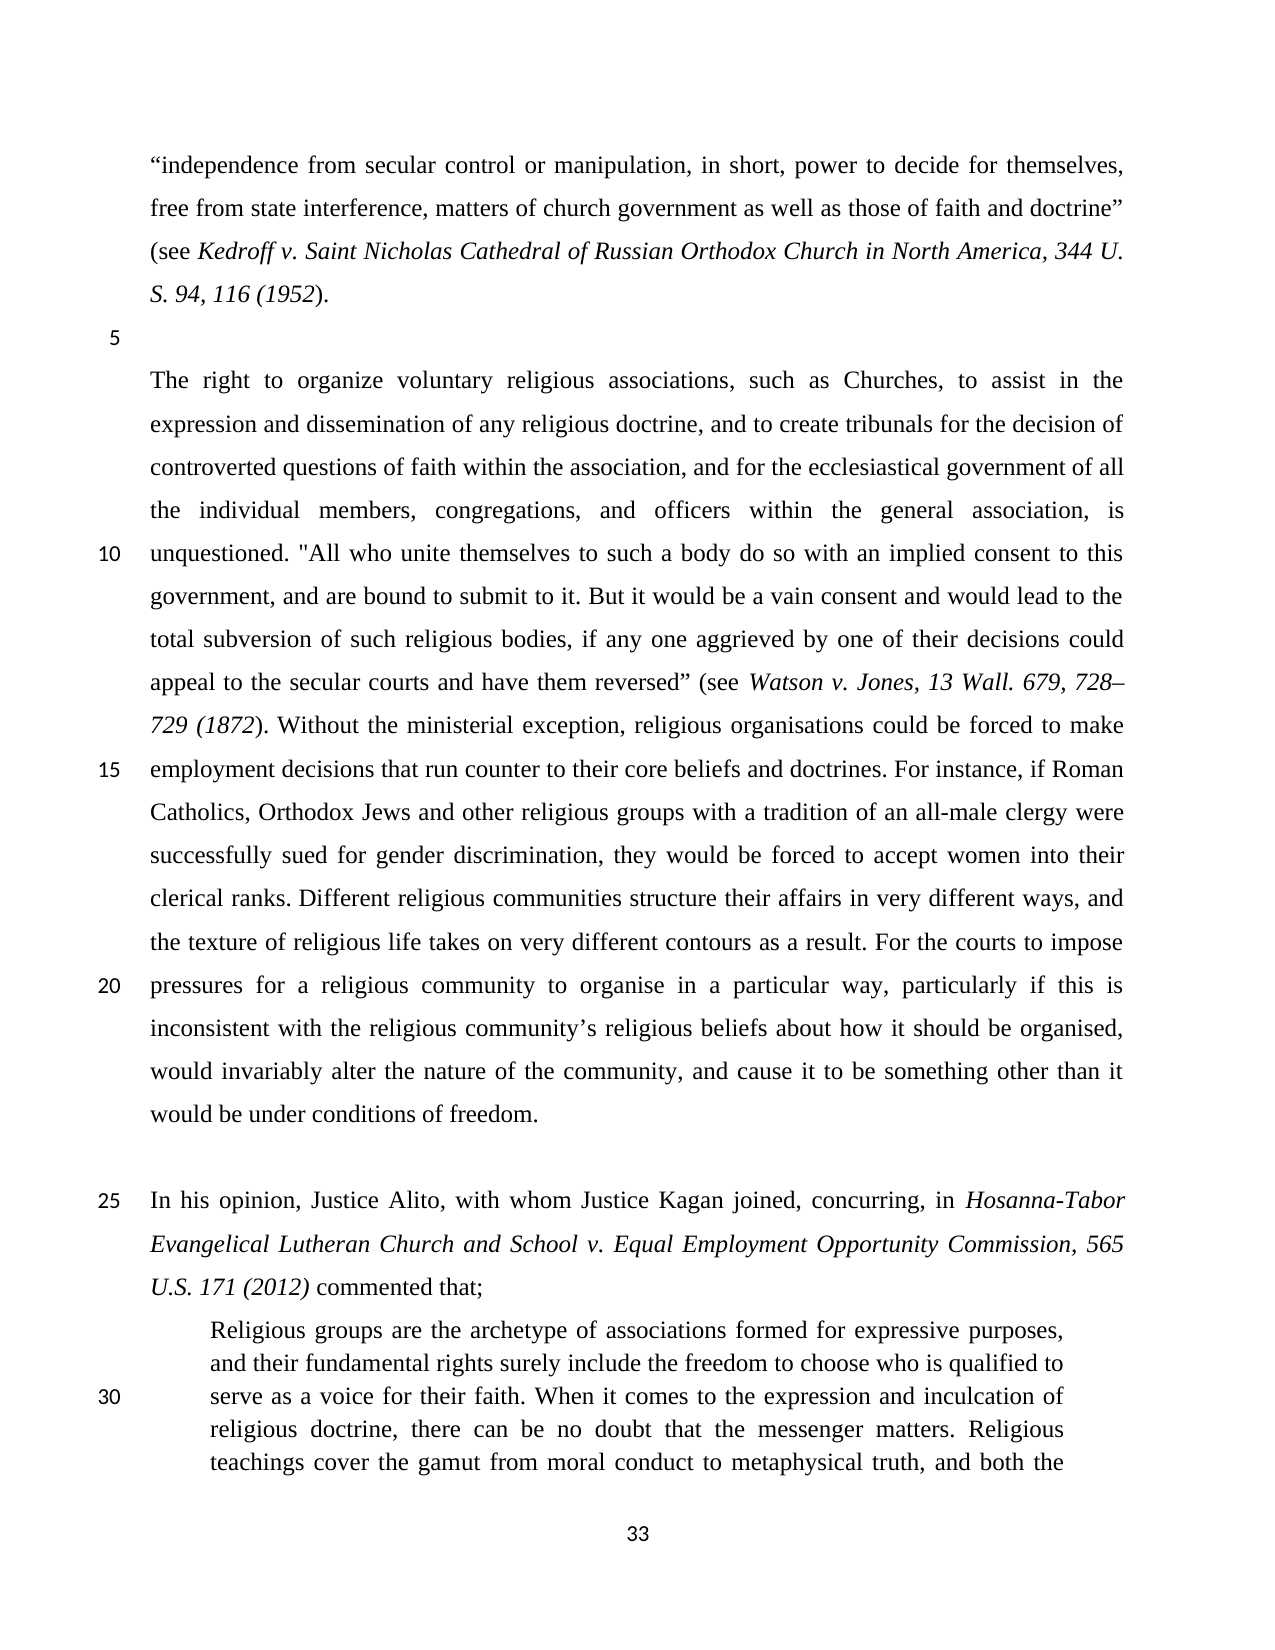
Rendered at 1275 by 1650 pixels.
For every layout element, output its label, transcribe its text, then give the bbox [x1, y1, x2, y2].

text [150, 150, 1125, 308]
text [210, 1315, 1065, 1476]
text The right to organize voluntary religious associations, such as Churches, to assist in the expression and dissemination of any religious doctrine, and to create tribunals for the decision of controverted questions of faith within the association, and for the ecclesiastical government of all the individual members, congregations, and officers within the general association, is unquestioned. "All who unite themselves to such a body do so with an implied consent to this government, and are bound to submit to it. But it would be a vain consent and would lead to the total subversion of such religious bodies, if any one aggrieved by one of their decisions could appeal to the secular courts and have them reversed” (see Watson v. Jones, 13 Wall. 679, 728–729 (1872). Without the ministerial exception, religious organisations could be forced to make employment decisions that run counter to their core beliefs and doctrines. For instance, if Roman Catholics, Orthodox Jews and other religious groups with a tradition of an all-male clergy were successfully sued for gender discrimination, they would be forced to accept women into their clerical ranks. Different religious communities structure their affairs in very different ways, and the texture of religious life takes on very different contours as a result. For the courts to impose pressures for a religious community to organise in a particular way, particularly if this is inconsistent with the religious community’s religious beliefs about how it should be organised, would invariably alter the nature of the community, and cause it to be something other than it would be under conditions of freedom. [150, 366, 1125, 1128]
text In his opinion, Justice Alito, with whom Justice Kagan joined, concurring, in Hosanna-Tabor Evangelical Lutheran Church and School v. Equal Employment Opportunity Commission, 565 U.S. 171 (2012) commented that; [150, 1186, 1125, 1301]
